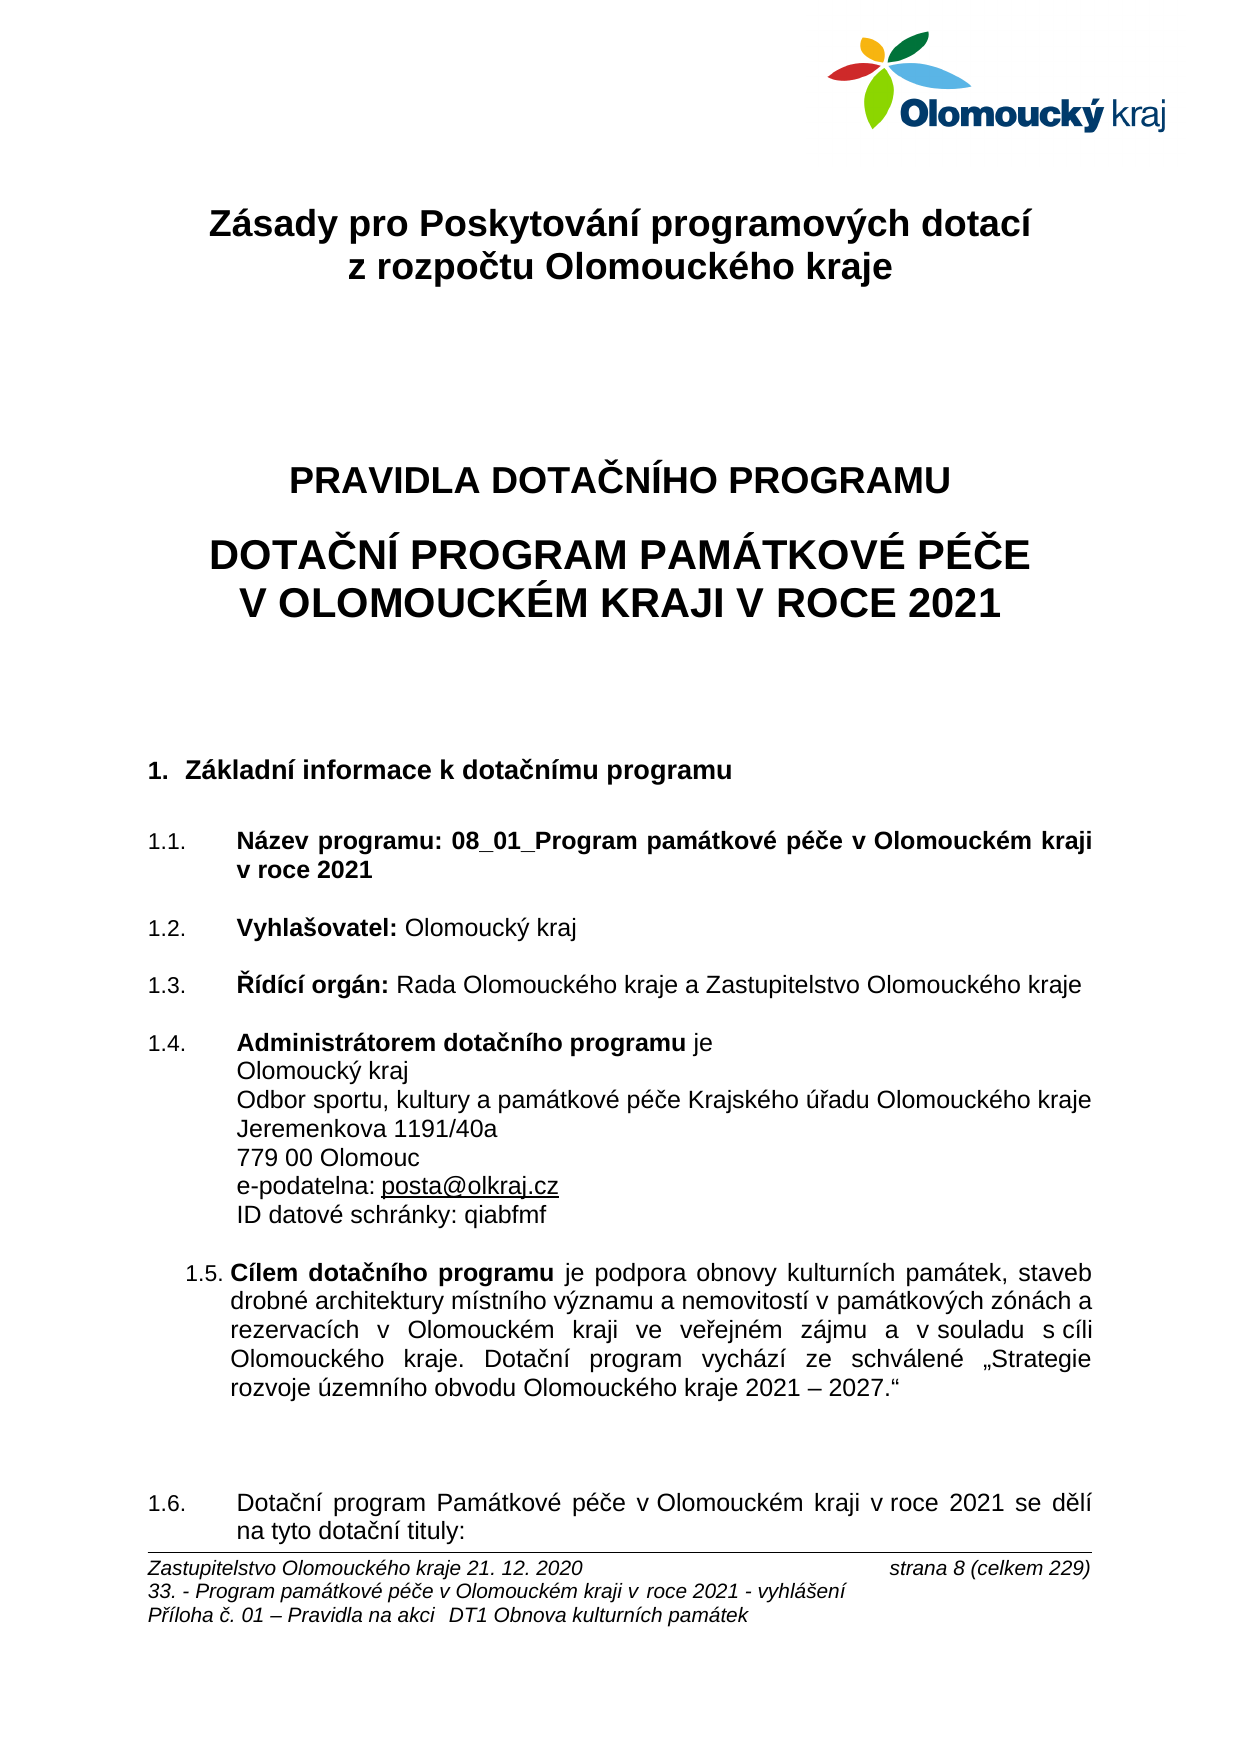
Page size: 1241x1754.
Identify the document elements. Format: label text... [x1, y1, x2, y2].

text 779 00 Olomouc [236, 1142, 1092, 1171]
text e-podatelna: posta@olkraj.cz [236, 1171, 1092, 1200]
list Řídící orgán: Rada Olomouckého kraje a Zastupitelstvo Olomouckého kraje [148, 970, 1092, 999]
text DOTAČNÍ PROGRAM PAMÁTKOVÉ PÉČE V OLOMOUCKÉM KRAJI V ROCE 2021 [148, 530, 1092, 626]
text Zásady pro Poskytování programových dotací z rozpočtu Olomouckého kraje [148, 201, 1092, 288]
list Vyhlašovatel: Olomoucký kraj [148, 912, 1092, 941]
list Cílem dotačního programu je podpora obnovy kulturních památek, staveb drobné architektury místního významu a nemovitostí v památkových zónách a rezervacích v Olomouckém kraji ve veřejném zájmu a v souladu s cíli Olomouckého kraje. Dotační program vychází ze schválené „Strategie rozvoje územního obvodu Olomouckého kraje 2021 – 2027.“ [185, 1257, 1092, 1401]
text Olomoucký kraj [236, 1056, 1092, 1085]
picture [805, 0, 1187, 167]
list Základní informace k dotačnímu programu [148, 754, 1092, 785]
list Administrátorem dotačního programu je [148, 1027, 1092, 1056]
list Název programu: 08_01_Program památkové péče v Olomouckém kraji v roce 2021 [148, 826, 1092, 884]
text PRAVIDLA DOTAČNÍHO PROGRAMU [148, 458, 1092, 502]
text Jeremenkova 1191/40a [163, 1114, 1092, 1142]
text ID datové schránky: qiabfmf [236, 1200, 1092, 1229]
text Odbor sportu, kultury a památkové péče Krajského úřadu Olomouckého kraje [163, 1085, 1092, 1114]
list Dotační program Památkové péče v Olomouckém kraji v roce 2021 se dělí na tyto dotační tituly: [148, 1487, 1092, 1545]
